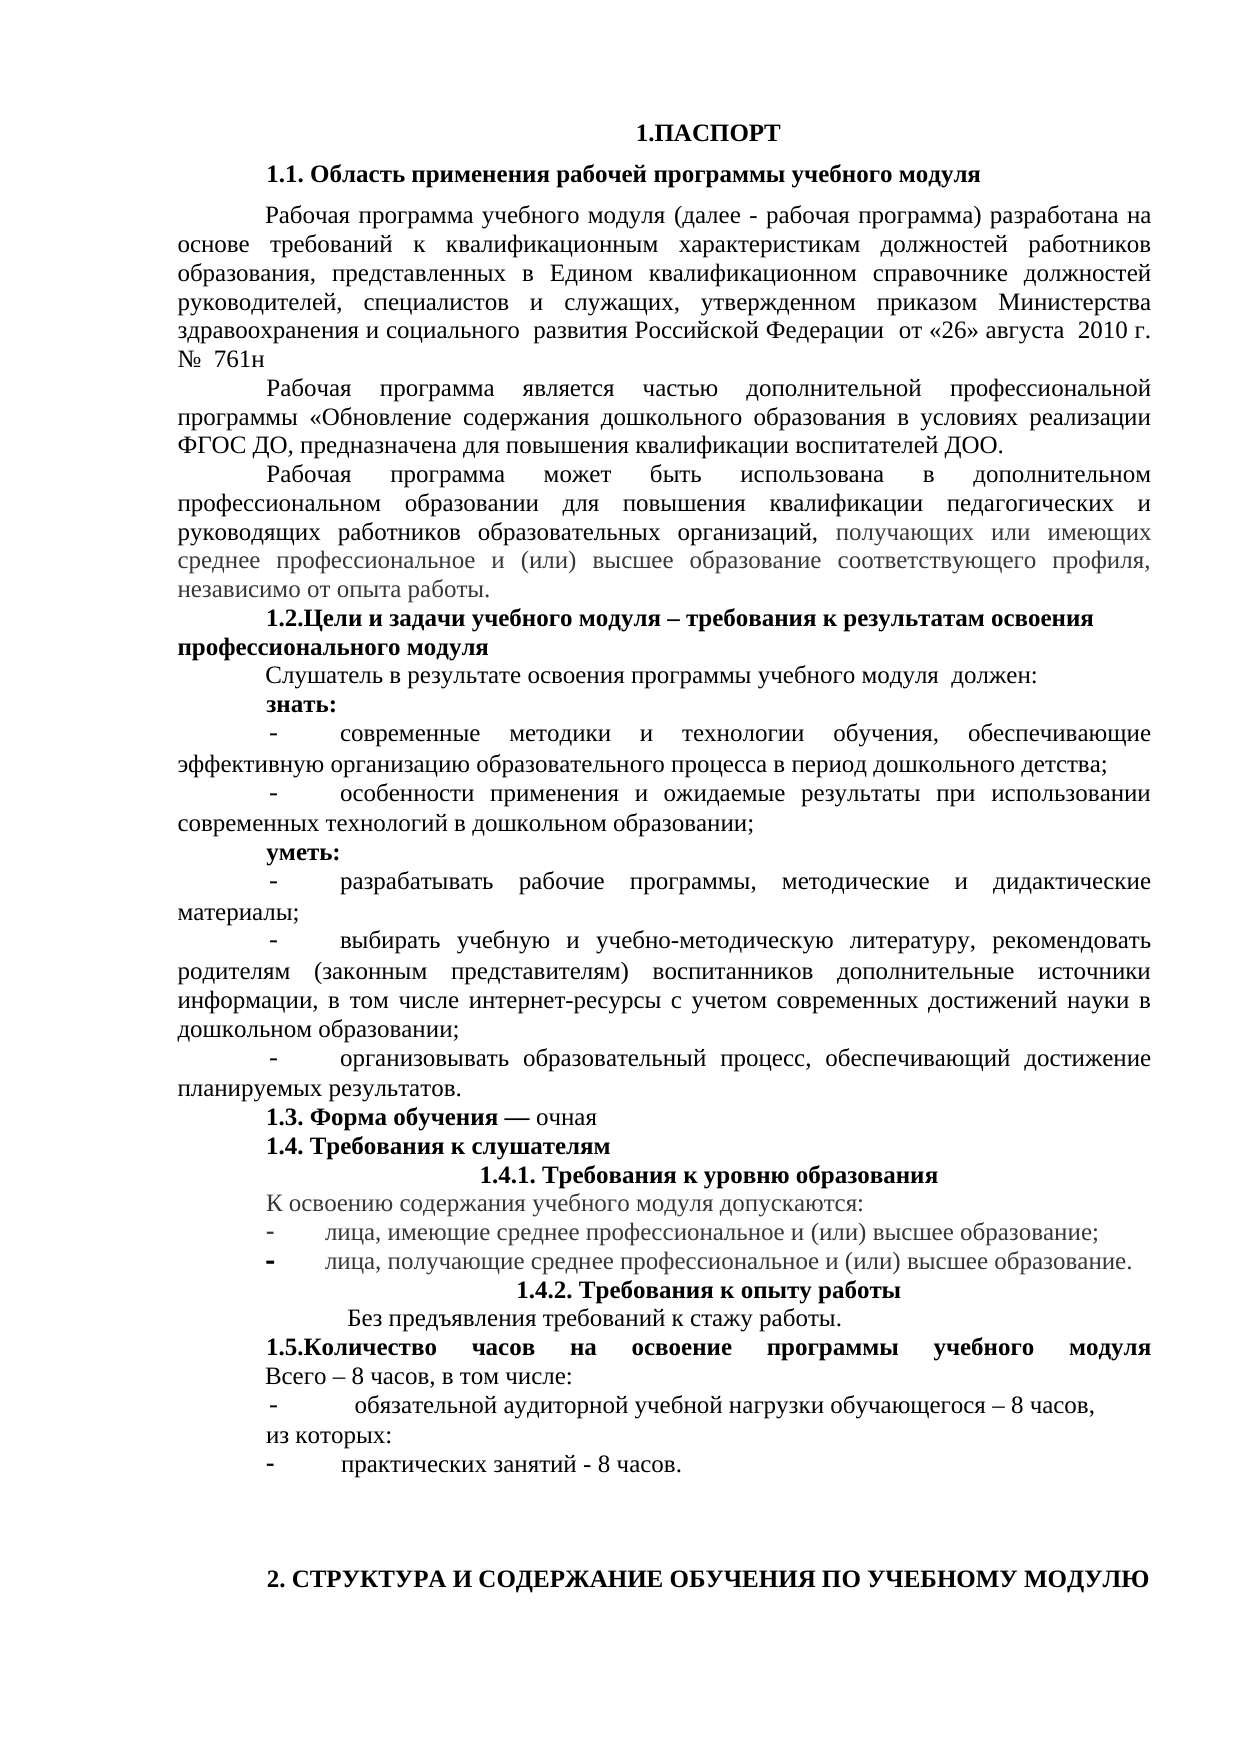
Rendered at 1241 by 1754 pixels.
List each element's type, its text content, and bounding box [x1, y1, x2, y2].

text Рабочая программа является частью дополнительной профессиональной программы «Обновление содержания дошкольного образования в условиях реализации ФГОС ДО, предназначена для повышения квалификации воспитателей ДОО. [177, 373, 1152, 459]
list особенности применения и ожидаемые результаты при использовании современных технологий в дошкольном образовании; [177, 778, 1152, 837]
list выбирать учебную и учебно-методическую литературу, рекомендовать родителям (законным представителям) воспитанников дополнительные источники информации, в том числе интернет-ресурсы с учетом современных достижений науки в дошкольном образовании; [177, 926, 1152, 1043]
text 1.3. Форма обучения — очная [177, 1102, 1152, 1131]
text 1.1. Область применения рабочей программы учебного модуля [177, 159, 1152, 188]
text 2. СТРУКТУРА И СОДЕРЖАНИЕ ОБУЧЕНИЯ ПО УЧЕБНОМУ МОДУЛЮ [177, 1564, 1152, 1593]
list разрабатывать рабочие программы, методические и дидактические материалы; [177, 866, 1152, 926]
text Слушатель в результате освоения программы учебного модуля должен: [178, 661, 1152, 689]
text уметь: [177, 837, 1152, 866]
text 1.4. Требования к слушателям [177, 1131, 1152, 1160]
text знать: [177, 689, 1152, 718]
text 1.5.Количество часов на освоение программы учебного модуля Всего – 8 часов, в том числе: [177, 1332, 1152, 1390]
list организовывать образовательный процесс, обеспечивающий достижение планируемых результатов. [177, 1043, 1152, 1102]
list обязательной аудиторной учебной нагрузки обучающегося – 8 часов, [177, 1390, 1152, 1421]
list практических занятий - 8 часов. [266, 1449, 1152, 1478]
text К освоению содержания учебного модуля допускаются: [177, 1188, 1152, 1217]
text Без предъявления требований к стажу работы. [177, 1303, 1152, 1332]
text из которых: [177, 1421, 1152, 1449]
text 1.4.1. Требования к уровню образования [177, 1160, 1152, 1188]
list лица, получающие среднее профессиональное и (или) высшее образование. [177, 1246, 1152, 1275]
text Рабочая программа учебного модуля (далее - рабочая программа) разработана на основе требований к квалификационным характеристикам должностей работников образования, представленных в Едином квалификационном справочнике должностей руководителей, специалистов и служащих, утвержденном приказом Министерства здравоохранения и социального развития Российской Федерации от «26» августа 2010 г. № 761н [177, 201, 1152, 373]
text 1.4.2. Требования к опыту работы [177, 1275, 1152, 1303]
list лица, имеющие среднее профессиональное и (или) высшее образование; [177, 1217, 1152, 1246]
text 1.2.Цели и задачи учебного модуля – требования к результатам освоения профессионального модуля [177, 603, 1152, 661]
text Рабочая программа может быть использована в дополнительном профессиональном образовании для повышения квалификации педагогических и руководящих работников образовательных организаций, получающих или имеющих среднее профессиональное и (или) высшее образование соответствующего профиля, независимо от опыта работы. [177, 459, 1152, 603]
list современные методики и технологии обучения, обеспечивающие эффективную организацию образовательного процесса в период дошкольного детства; [177, 718, 1152, 778]
text 1.ПАСПОРТ [177, 118, 1152, 147]
